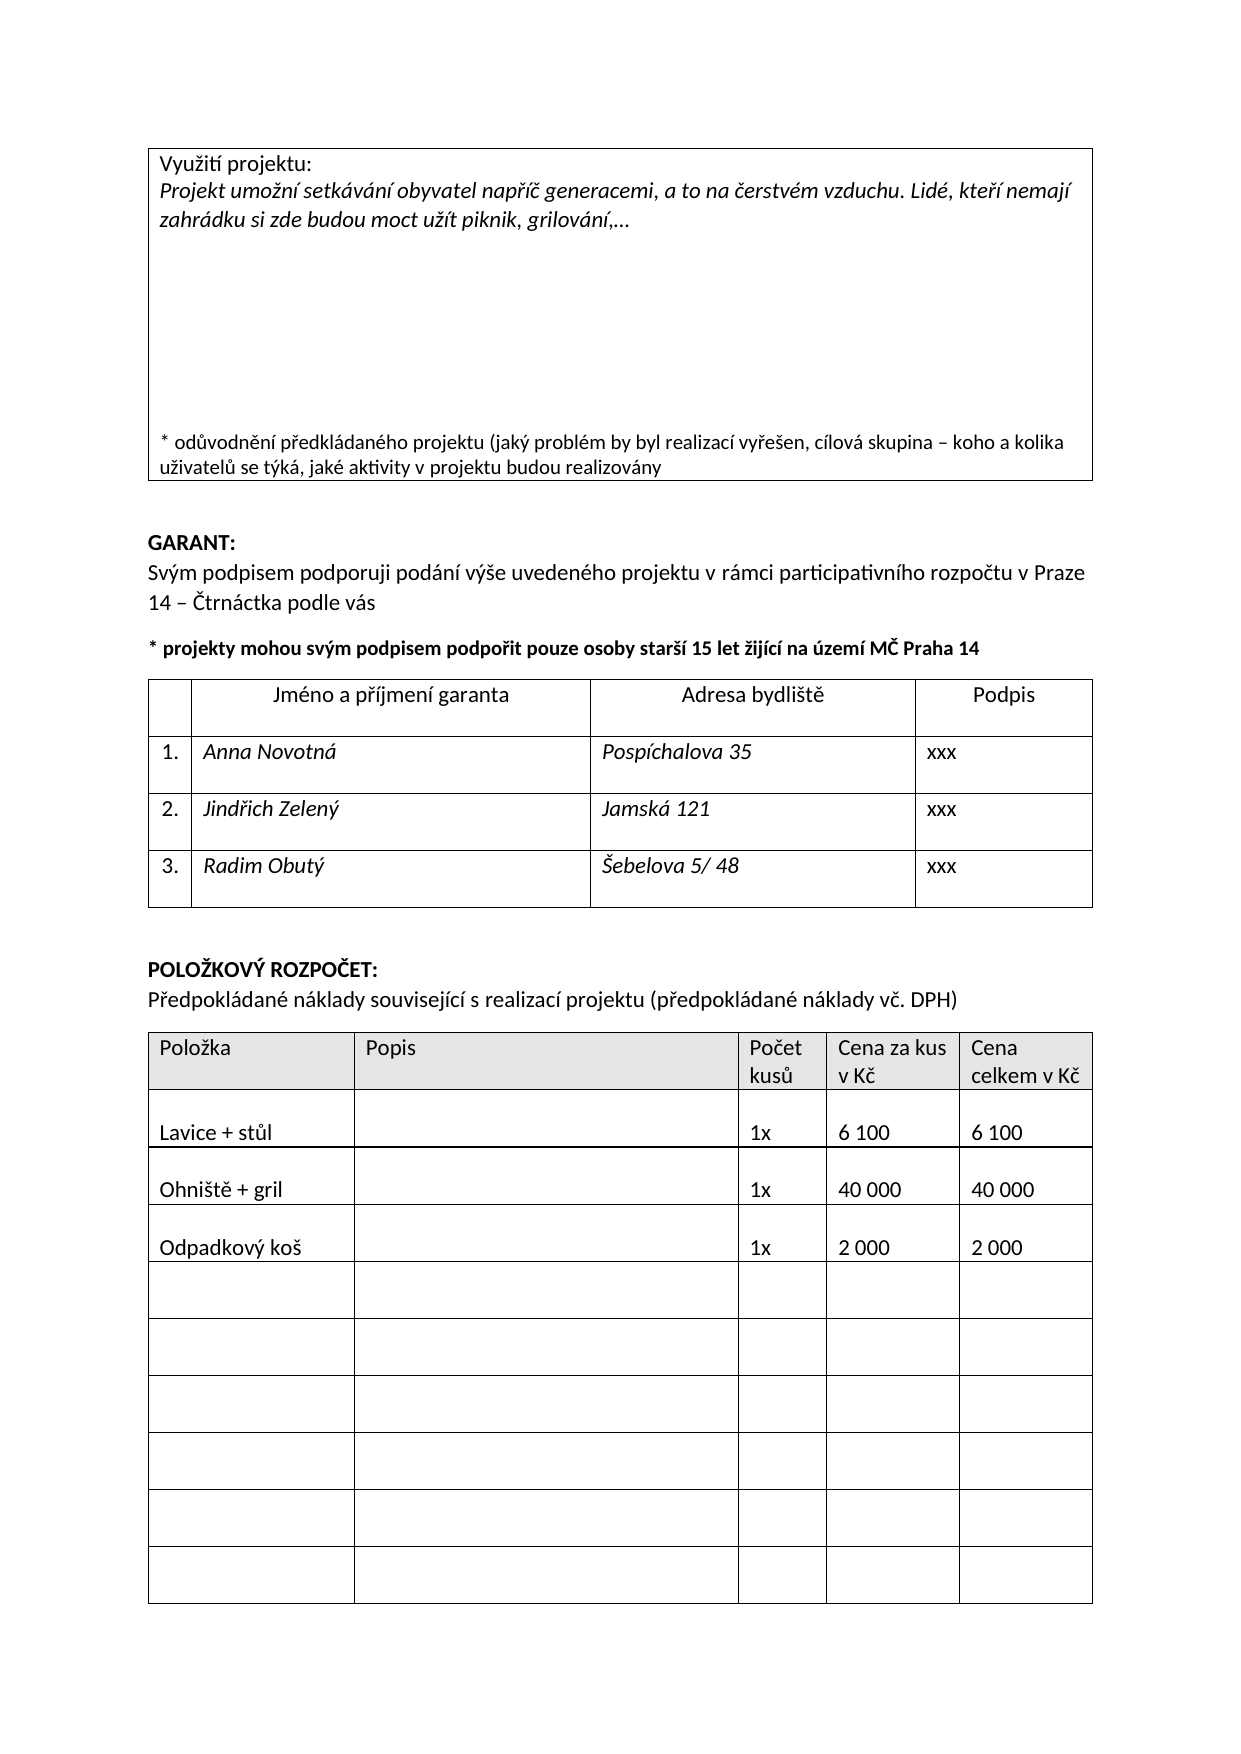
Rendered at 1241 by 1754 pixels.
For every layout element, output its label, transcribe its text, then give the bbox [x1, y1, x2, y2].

table_cell 2 000 [960, 1205, 1092, 1261]
table_cell 6 100 [827, 1090, 959, 1146]
table_cell [149, 1547, 354, 1603]
table_cell [149, 1262, 354, 1318]
table_cell xxx [916, 794, 1092, 850]
table_cell 1x [739, 1148, 826, 1203]
table_cell [739, 1547, 826, 1603]
table_cell [355, 1090, 738, 1146]
table_cell Jamská 121 [591, 794, 915, 850]
table_cell Anna Novotná [192, 737, 590, 793]
table_cell [827, 1490, 959, 1546]
table_cell [355, 1433, 738, 1489]
table_cell [960, 1262, 1092, 1318]
table_cell [827, 1262, 959, 1318]
table_cell [355, 1148, 738, 1203]
table_cell [960, 1319, 1092, 1375]
table_cell xxx [916, 737, 1092, 793]
table_cell [149, 1376, 354, 1432]
table_cell [960, 1547, 1092, 1603]
text * projekty mohou svým podpisem podpořit pouze osoby starší 15 let žijící na území MČ Praha 14 [148, 635, 1093, 660]
table_cell [149, 1433, 354, 1489]
table_cell [827, 1319, 959, 1375]
text GARANT: Svým podpisem podporuji podání výše uvedeného projektu v rámci participativního rozpočtu v Praze 14 – Čtrnáctka podle vás [148, 528, 1093, 616]
table_cell 1x [739, 1090, 826, 1146]
table_cell Ohniště + gril [149, 1148, 354, 1203]
table_cell Radim Obutý [192, 851, 590, 907]
table_cell Jindřich Zelený [192, 794, 590, 850]
table_header Cena za kus v Kč [827, 1033, 959, 1089]
table_cell [739, 1376, 826, 1432]
table_cell [960, 1433, 1092, 1489]
table_cell [355, 1376, 738, 1432]
table_cell 1. [149, 737, 191, 793]
table_header Jméno a příjmení garanta [192, 680, 590, 736]
table_cell [827, 1376, 959, 1432]
table_cell [355, 1262, 738, 1318]
table_cell [739, 1319, 826, 1375]
table_cell 3. [149, 851, 191, 907]
table_cell 40 000 [960, 1148, 1092, 1203]
table_cell [149, 1490, 354, 1546]
table_cell [960, 1376, 1092, 1432]
table_cell Využití projektu: Projekt umožní setkávání obyvatel napříč generacemi, a to na čerstvém vzduchu. Lidé, kteří nemají zahrádku si zde budou moct užít piknik, grilování,… * odůvodnění předkládaného projektu (jaký problém by byl realizací vyřešen, cílová skupina – koho a kolika uživatelů se týká, jaké aktivity v projektu budou realizovány [149, 149, 1092, 480]
table_cell [739, 1490, 826, 1546]
table_cell 6 100 [960, 1090, 1092, 1146]
table_cell [355, 1547, 738, 1603]
table_cell xxx [916, 851, 1092, 907]
table_cell [355, 1205, 738, 1261]
table_header Cena celkem v Kč [960, 1033, 1092, 1089]
table_cell 2 000 [827, 1205, 959, 1261]
table_cell Šebelova 5/ 48 [591, 851, 915, 907]
table_cell Pospíchalova 35 [591, 737, 915, 793]
table_cell [827, 1433, 959, 1489]
table_cell 1x [739, 1205, 826, 1261]
table_cell [355, 1490, 738, 1546]
table_cell [960, 1490, 1092, 1546]
table_cell Lavice + stůl [149, 1090, 354, 1146]
table_cell 2. [149, 794, 191, 850]
table_cell [739, 1433, 826, 1489]
table_header Adresa bydliště [591, 680, 915, 736]
table_header Podpis [916, 680, 1092, 736]
table_cell [355, 1319, 738, 1375]
table_cell Odpadkový koš [149, 1205, 354, 1261]
table_cell [739, 1262, 826, 1318]
table_cell 40 000 [827, 1148, 959, 1203]
table_header Počet kusů [739, 1033, 826, 1089]
text POLOŽKOVÝ ROZPOČET: Předpokládané náklady související s realizací projektu (předpokládané náklady vč. DPH) [148, 955, 1093, 1013]
table_header Položka [149, 1033, 354, 1089]
table_header [149, 680, 191, 736]
table_cell [827, 1547, 959, 1603]
table_header Popis [355, 1033, 738, 1089]
table_cell [149, 1319, 354, 1375]
